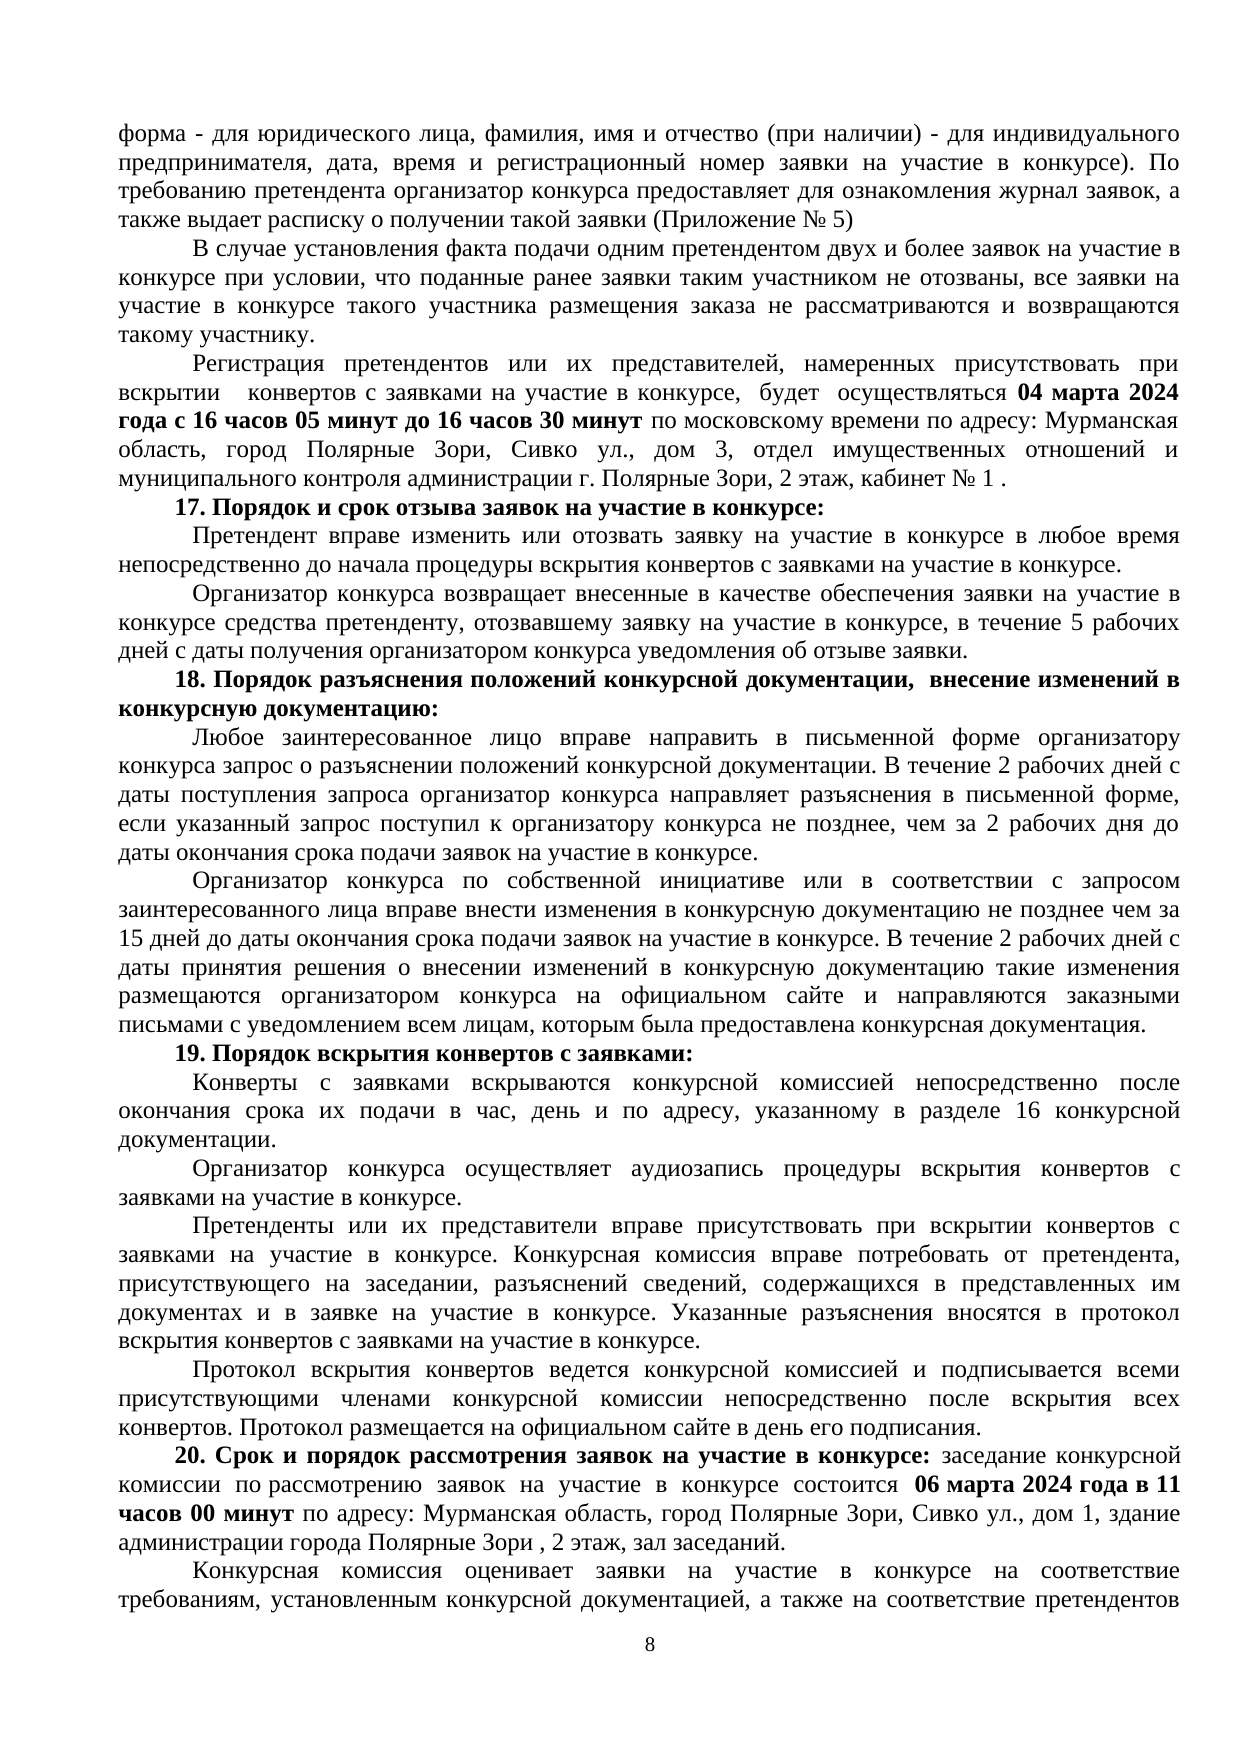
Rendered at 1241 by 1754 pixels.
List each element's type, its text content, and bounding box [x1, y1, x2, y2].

text 17. Порядок и срок отзыва заявок на участие в конкурсе: [118, 492, 1179, 521]
text Конверты с заявками вскрываются конкурсной комиссией непосредственно после окончания срока их подачи в час, день и по адресу, указанному в разделе 16 конкурсной документации. [118, 1067, 1181, 1153]
text Любое заинтересованное лицо вправе направить в письменной форме организатору конкурса запрос о разъяснении положений конкурсной документации. В течение 2 рабочих дней с даты поступления запроса организатор конкурса направляет разъяснения в письменной форме, если указанный запрос поступил к организатору конкурса не позднее, чем за 2 рабочих дня до даты окончания срока подачи заявок на участие в конкурсе. [118, 722, 1181, 866]
text 19. Порядок вскрытия конвертов с заявками: [118, 1038, 1181, 1067]
text В случае установления факта подачи одним претендентом двух и более заявок на участие в конкурсе при условии, что поданные ранее заявки таким участником не отозваны, все заявки на участие в конкурсе такого участника размещения заказа не рассматриваются и возвращаются такому участнику. [118, 233, 1181, 348]
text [118, 1556, 1181, 1613]
text 20. Срок и порядок рассмотрения заявок на участие в конкурсе: заседание конкурсной комиссии по рассмотрению заявок на участие в конкурсе состоится 06 марта 2024 года в 11 часов 00 минут по адресу: Мурманская область, город Полярные Зори, Сивко ул., дом 1, здание администрации города Полярные Зори , 2 этаж, зал заседаний. [118, 1441, 1181, 1556]
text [118, 118, 1181, 233]
text Организатор конкурса осуществляет аудиозапись процедуры вскрытия конвертов с заявками на участие в конкурсе. [118, 1153, 1181, 1211]
text Претендент вправе изменить или отозвать заявку на участие в конкурсе в любое время непосредственно до начала процедуры вскрытия конвертов с заявками на участие в конкурсе. [118, 521, 1181, 578]
text Претенденты или их представители вправе присутствовать при вскрытии конвертов с заявками на участие в конкурсе. Конкурсная комиссия вправе потребовать от претендента, присутствующего на заседании, разъяснений сведений, содержащихся в представленных им документах и в заявке на участие в конкурсе. Указанные разъяснения вносятся в протокол вскрытия конвертов с заявками на участие в конкурсе. [118, 1211, 1181, 1354]
text 18. Порядок разъяснения положений конкурсной документации, внесение изменений в конкурсную документацию: [118, 664, 1181, 722]
text Организатор конкурса по собственной инициативе или в соответствии с запросом заинтересованного лица вправе внести изменения в конкурсную документацию не позднее чем за 15 дней до даты окончания срока подачи заявок на участие в конкурсе. В течение 2 рабочих дней с даты принятия решения о внесении изменений в конкурсную документацию такие изменения размещаются организатором конкурса на официальном сайте и направляются заказными письмами с уведомлением всем лицам, которым была предоставлена конкурсная документация. [118, 866, 1181, 1038]
text Организатор конкурса возвращает внесенные в качестве обеспечения заявки на участие в конкурсе средства претенденту, отозвавшему заявку на участие в конкурсе, в течение 5 рабочих дней с даты получения организатором конкурса уведомления об отзыве заявки. [118, 578, 1181, 664]
text Регистрация претендентов или их представителей, намеренных присутствовать при вскрытии конвертов с заявками на участие в конкурсе, будет осуществляться 04 марта 2024 года с 16 часов 05 минут до 16 часов 30 минут по московскому времени по адресу: Мурманская область, город Полярные Зори, Сивко ул., дом 3, отдел имущественных отношений и муниципального контроля администрации г. Полярные Зори, 2 этаж, кабинет № 1 . [118, 348, 1179, 492]
text Протокол вскрытия конвертов ведется конкурсной комиссией и подписывается всеми присутствующими членами конкурсной комиссии непосредственно после вскрытия всех конвертов. Протокол размещается на официальном сайте в день его подписания. [118, 1354, 1181, 1441]
